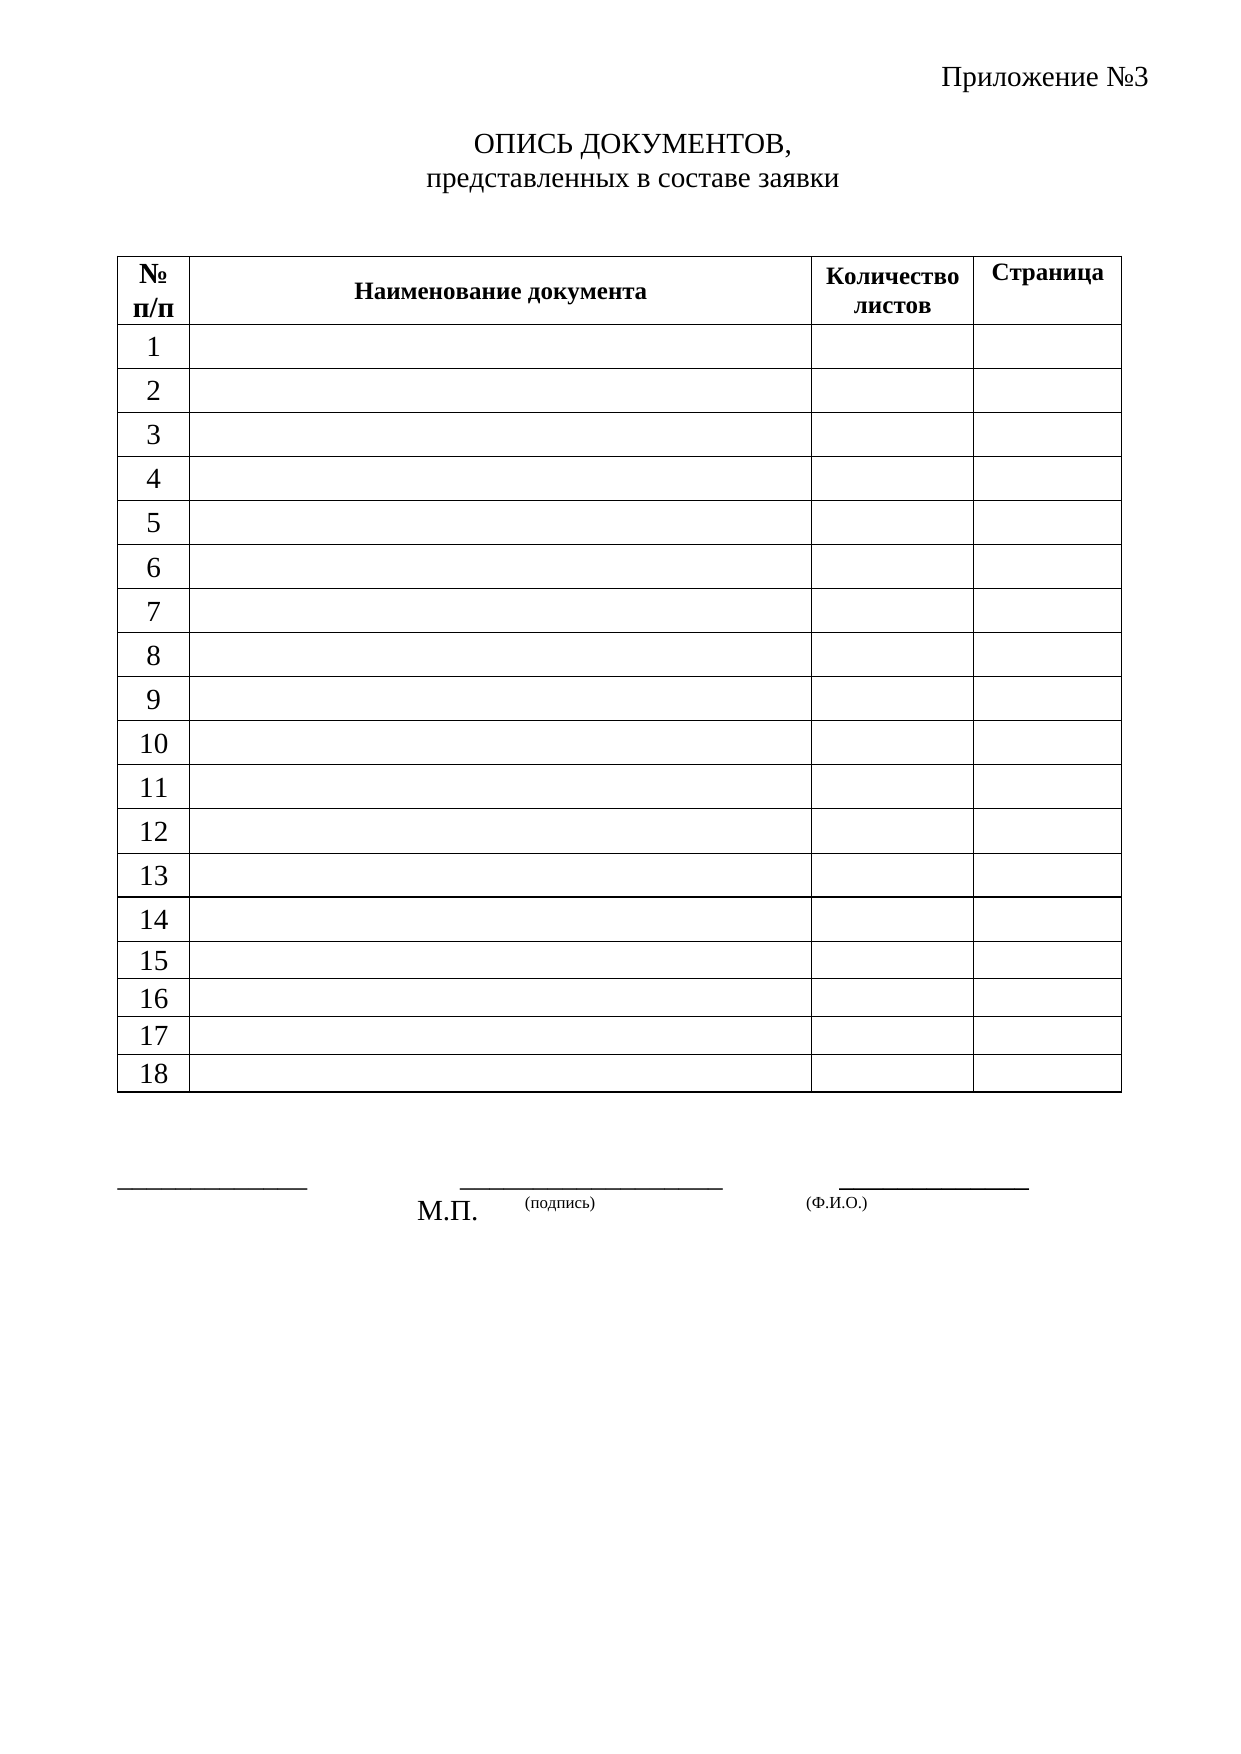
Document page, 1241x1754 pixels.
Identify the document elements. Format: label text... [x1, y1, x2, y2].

table_cell [974, 589, 1121, 632]
table_cell [812, 1017, 973, 1054]
table_cell [190, 633, 811, 676]
table_cell [974, 942, 1121, 978]
table_cell 14 [118, 898, 189, 941]
text _____________ __________________ _____________ [117, 1159, 1148, 1193]
table_cell 12 [118, 809, 189, 852]
table_cell 5 [118, 501, 189, 544]
table_cell [190, 413, 811, 456]
table_cell [974, 1055, 1121, 1091]
table_cell [812, 325, 973, 368]
table_cell [812, 501, 973, 544]
table_cell 17 [118, 1017, 189, 1054]
table_cell 15 [118, 942, 189, 978]
table_cell [974, 1017, 1121, 1054]
table_cell 9 [118, 677, 189, 720]
table_cell 11 [118, 765, 189, 808]
table_cell [190, 325, 811, 368]
table_cell [974, 501, 1121, 544]
table_cell [812, 677, 973, 720]
table_cell [974, 898, 1121, 941]
table_cell [812, 369, 973, 412]
table_cell [812, 721, 973, 764]
table_cell [974, 854, 1121, 896]
table_cell [974, 369, 1121, 412]
table_cell [190, 589, 811, 632]
text М.П. (подпись) (Ф.И.О.) [117, 1193, 1148, 1227]
table_cell [974, 809, 1121, 852]
table_cell 4 [118, 457, 189, 500]
table_cell [812, 457, 973, 500]
table_cell 7 [118, 589, 189, 632]
table_cell [812, 765, 973, 808]
table_header Количество листов [812, 257, 973, 324]
table_cell [190, 898, 811, 941]
table_header № п/п [118, 257, 189, 324]
table_cell [190, 677, 811, 720]
table_cell [812, 545, 973, 588]
table_cell [812, 633, 973, 676]
table_cell [812, 589, 973, 632]
table_cell [190, 457, 811, 500]
table_cell [974, 545, 1121, 588]
table_cell [190, 979, 811, 1016]
table_cell 8 [118, 633, 189, 676]
text ОПИСЬ ДОКУМЕНТОВ, [117, 126, 1148, 160]
table_cell [974, 979, 1121, 1016]
table_cell 2 [118, 369, 189, 412]
table_cell [812, 809, 973, 852]
table_cell [190, 854, 811, 896]
table_cell [812, 979, 973, 1016]
table_cell [190, 1055, 811, 1091]
table_cell [812, 854, 973, 896]
table_cell [190, 721, 811, 764]
text Приложение №3 [117, 59, 1148, 93]
table_cell [190, 942, 811, 978]
table_cell [190, 809, 811, 852]
table_cell [190, 545, 811, 588]
table_cell [812, 413, 973, 456]
table_cell [190, 501, 811, 544]
text представленных в составе заявки [117, 160, 1148, 193]
table_cell [812, 942, 973, 978]
table_cell [974, 677, 1121, 720]
table_cell 18 [118, 1055, 189, 1091]
table_cell [190, 1017, 811, 1054]
table_cell [190, 765, 811, 808]
table_cell [974, 765, 1121, 808]
table_cell 13 [118, 854, 189, 896]
table_header Страница [974, 257, 1121, 324]
table_cell [812, 898, 973, 941]
table_cell 10 [118, 721, 189, 764]
table_cell 6 [118, 545, 189, 588]
table_cell [974, 413, 1121, 456]
table_cell [190, 369, 811, 412]
table_cell 3 [118, 413, 189, 456]
table_cell 1 [118, 325, 189, 368]
table_header Наименование документа [190, 257, 811, 324]
table_cell [974, 325, 1121, 368]
table_cell [974, 721, 1121, 764]
table_cell [974, 457, 1121, 500]
table_cell 16 [118, 979, 189, 1016]
table_cell [974, 633, 1121, 676]
table_cell [812, 1055, 973, 1091]
